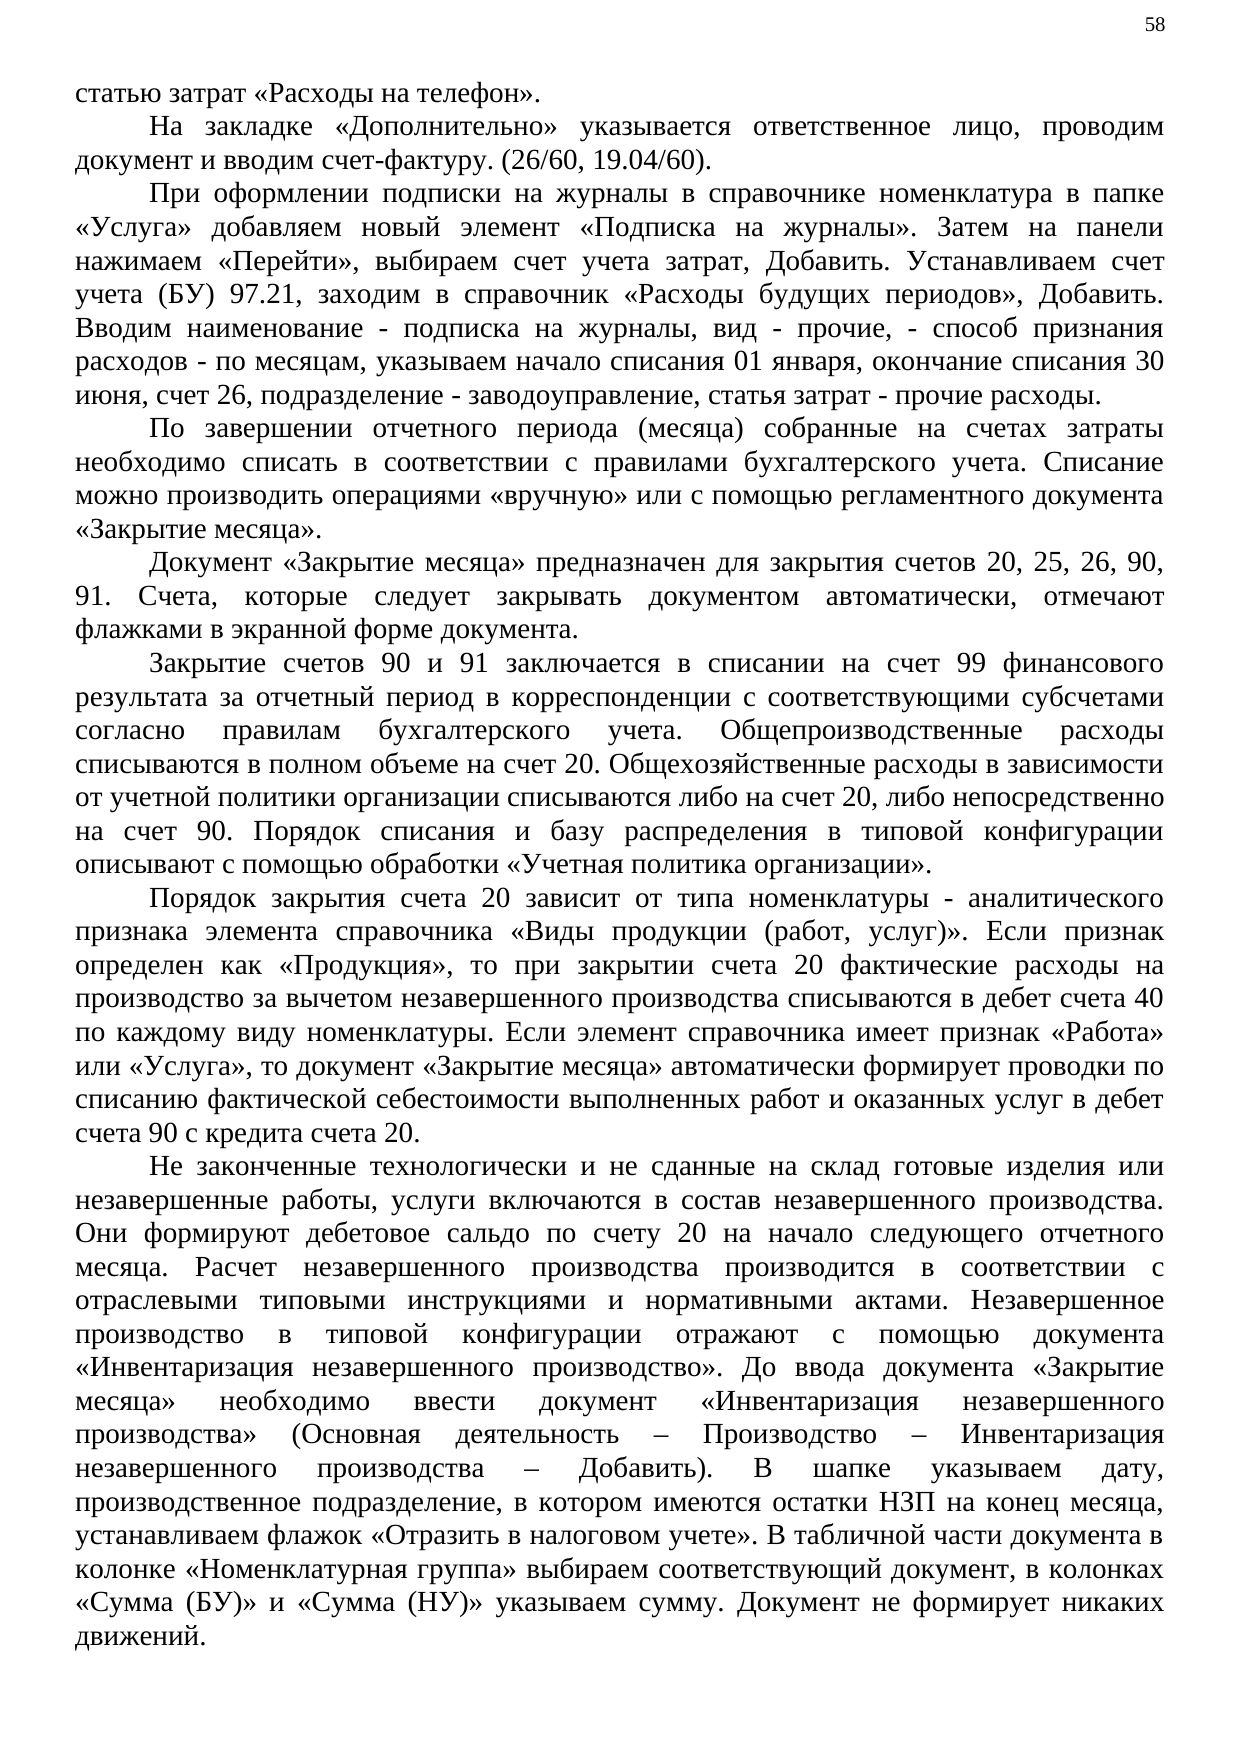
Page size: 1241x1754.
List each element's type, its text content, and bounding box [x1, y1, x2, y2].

text По завершении отчетного периода (месяца) собранные на счетах затраты необходимо списать в соответствии с правилами бухгалтерского учета. Списание можно производить операциями «вручную» или с помощью регламентного документа «Закрытие месяца». [75, 410, 1165, 544]
text Закрытие счетов 90 и 91 заключается в списании на счет 99 финансового результата за отчетный период в корреспонденции с соответствующими субсчетами согласно правилам бухгалтерского учета. Общепроизводственные расходы списываются в полном объеме на счет 20. Общехозяйственные расходы в зависимости от учетной политики организации списываются либо на счет 20, либо непосредственно на счет 90. Порядок списания и базу распределения в типовой конфигурации описывают с помощью обработки «Учетная политика организации». [75, 645, 1165, 880]
text Документ «Закрытие месяца» предназначен для закрытия счетов 20, 25, 26, 90, 91. Счета, которые следует закрывать документом автоматически, отмечают флажками в экранной форме документа. [75, 544, 1165, 645]
text Не законченные технологически и не сданные на склад готовые изделия или незавершенные работы, услуги включаются в состав незавершенного производства. Они формируют дебетовое сальдо по счету 20 на начало следующего отчетного месяца. Расчет незавершенного производства производится в соответствии с отраслевыми типовыми инструкциями и нормативными актами. Незавершенное производство в типовой конфигурации отражают с помощью документа «Инвентаризация незавершенного производство». До ввода документа «Закрытие месяца» необходимо ввести документ «Инвентаризация незавершенного производства» (Основная деятельность – Производство – Инвентаризация незавершенного производства – Добавить). В шапке указываем дату, производственное подразделение, в котором имеются остатки НЗП на конец месяца, устанавливаем флажок «Отразить в налоговом учете». В табличной части документа в колонке «Номенклатурная группа» выбираем соответствующий документ, в колонках «Сумма (БУ)» и «Сумма (НУ)» указываем сумму. Документ не формирует никаких движений. [75, 1148, 1165, 1651]
text Порядок закрытия счета 20 зависит от типа номенклатуры - аналитического признака элемента справочника «Виды продукции (работ, услуг)». Если признак определен как «Продукция», то при закрытии счета 20 фактические расходы на производство за вычетом незавершенного производства списываются в дебет счета 40 по каждому виду номенклатуры. Если элемент справочника имеет признак «Работа» или «Услуга», то документ «Закрытие месяца» автоматически формирует проводки по списанию фактической себестоимости выполненных работ и оказанных услуг в дебет счета 90 с кредита счета 20. [75, 880, 1165, 1148]
text На закладке «Дополнительно» указывается ответственное лицо, проводим документ и вводим счет-фактуру. (26/60, 19.04/60). [75, 108, 1165, 176]
text При оформлении подписки на журналы в справочнике номенклатура в папке «Услуга» добавляем новый элемент «Подписка на журналы». Затем на панели нажимаем «Перейти», выбираем счет учета затрат, Добавить. Устанавливаем счет учета (БУ) 97.21, заходим в справочник «Расходы будущих периодов», Добавить. Вводим наименование - подписка на журналы, вид - прочие, - способ признания расходов - по месяцам, указываем начало списания 01 января, окончание списания 30 июня, счет 26, подразделение - заводоуправление, статья затрат - прочие расходы. [75, 176, 1165, 410]
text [75, 75, 1165, 108]
